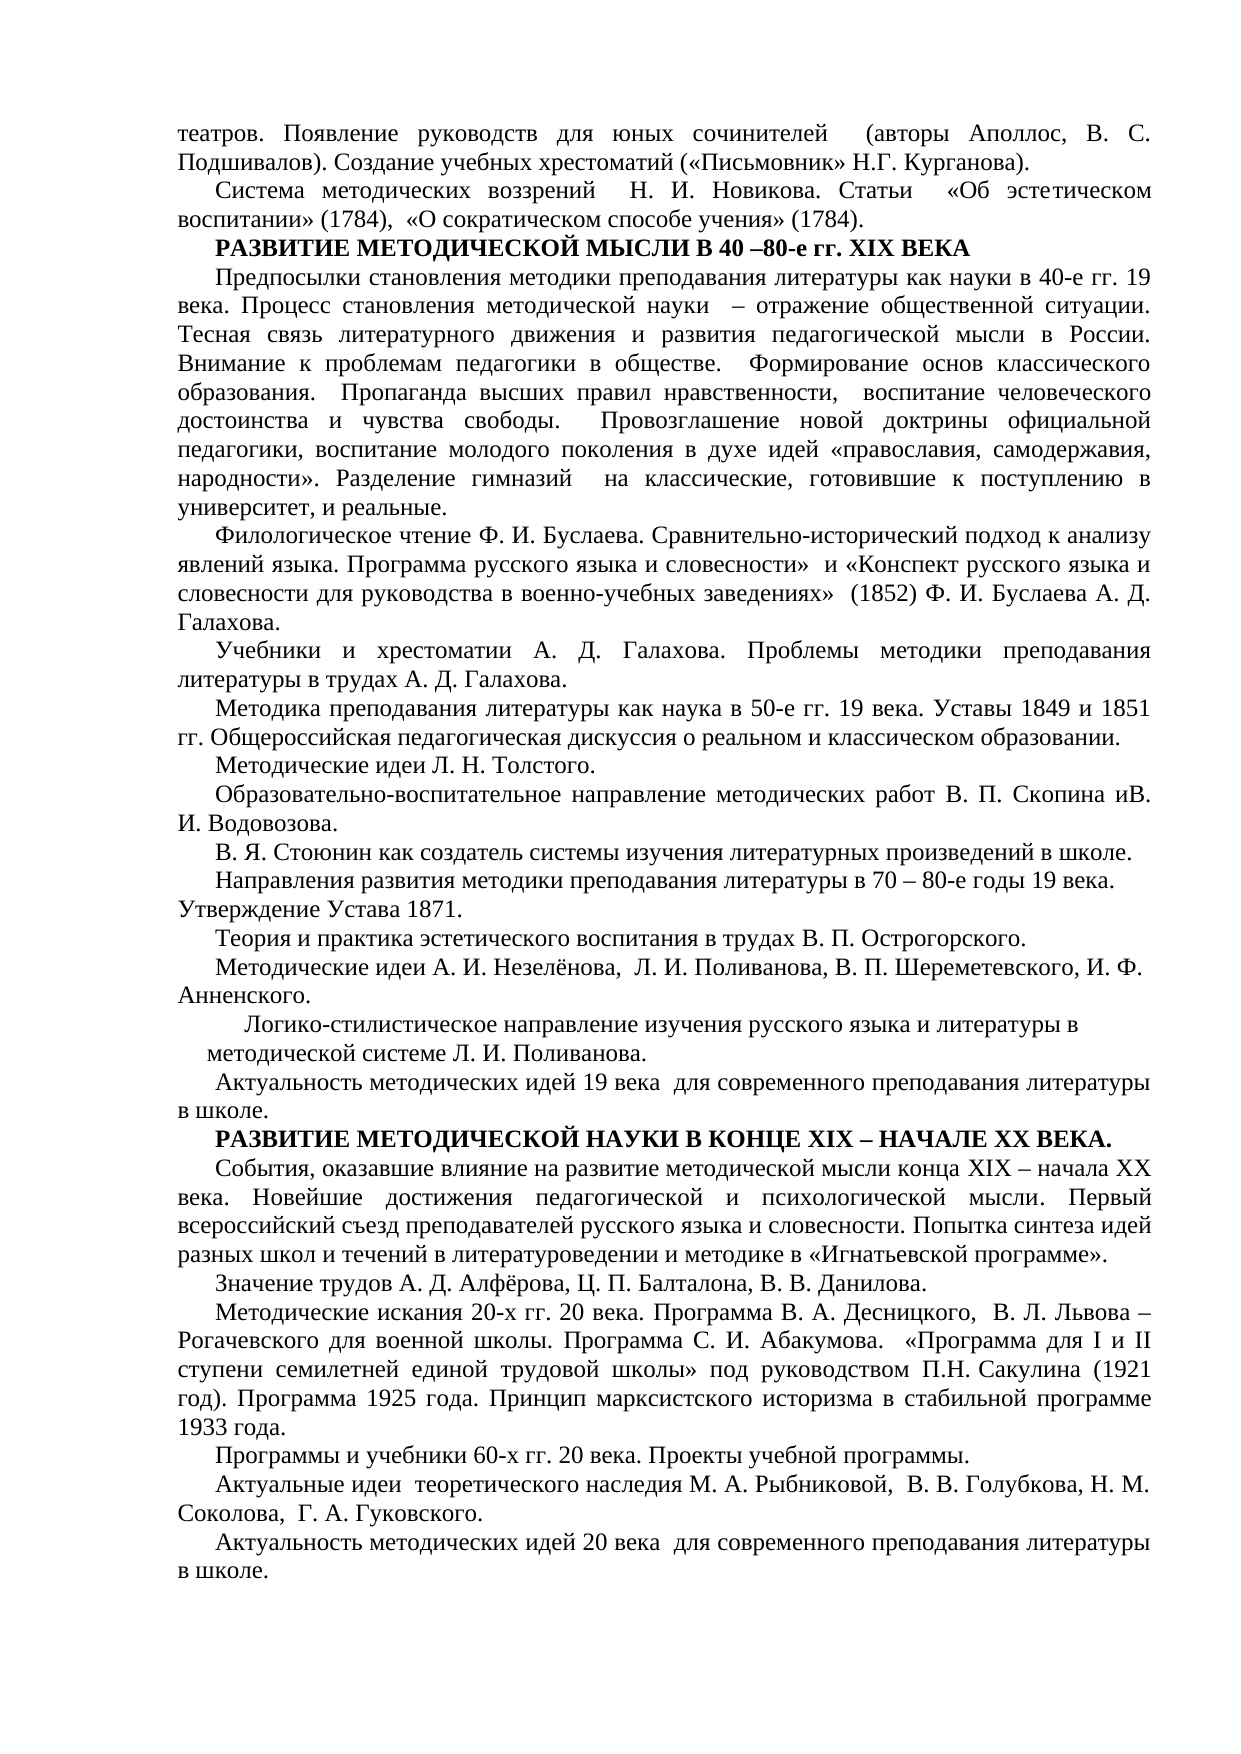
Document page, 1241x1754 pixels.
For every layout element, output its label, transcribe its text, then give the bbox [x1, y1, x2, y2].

text В. Я. Стоюнин как создатель системы изучения литературных произведений в школе. [177, 837, 1152, 866]
text Программы и учебники 60-х гг. 20 века. Проекты учебной программы. [177, 1441, 1152, 1469]
text Актуальность методических идей 20 века для современного преподавания литературы в школе. [177, 1527, 1152, 1584]
text Филологическое чтение Ф. И. Буслаева. Сравнительно-исторический подход к анализу явлений языка. Программа русского языка и словесности» и «Конспект русского языка и словесности для руководства в военно-учебных заведениях» (1852) Ф. И. Буслаева А. Д. Галахова. [177, 521, 1152, 636]
text РАЗВИТИЕ МЕТОДИЧЕСКОЙ МЫСЛИ В 40 –80-е гг. XIX ВЕКА [177, 233, 1152, 262]
text Предпосылки становления методики преподавания литературы как науки в 40-е гг. 19 века. Процесс становления методической науки – отражение общественной ситуации. Тесная связь литературного движения и развития педагогической мысли в России. Внимание к проблемам педагогики в обществе. Формирование основ классического образования. Пропаганда высших правил нравственности, воспитание человеческого достоинства и чувства свободы. Провозглашение новой доктрины официальной педагогики, воспитание молодого поколения в духе идей «православия, самодержавия, народности». Разделение гимназий на классические, готовившие к поступлению в университет, и реальные. [177, 262, 1152, 521]
text События, оказавшие влияние на развитие методической мысли конца XIX – начала ХХ века. Новейшие достижения педагогической и психологической мысли. Первый всероссийский съезд преподавателей русского языка и словесности. Попытка синтеза идей разных школ и течений в литературоведении и методике в «Игнатьевской программе». [177, 1153, 1152, 1268]
text Методические идеи А. И. Незелёнова, Л. И. Поливанова, В. П. Шереметевского, И. Ф. Анненского. [177, 952, 1152, 1009]
text Актуальность методических идей 19 века для современного преподавания литературы в школе. [177, 1067, 1152, 1124]
text Теория и практика эстетического воспитания в трудах В. П. Острогорского. [177, 923, 1152, 952]
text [177, 118, 1152, 176]
text Методические идеи Л. Н. Толстого. [177, 751, 1152, 779]
text Актуальные идеи теоретического наследия М. А. Рыбниковой, В. В. Голубкова, Н. М. Соколова, Г. А. Гуковского. [177, 1469, 1152, 1527]
text Методика преподавания литературы как наука в 50-е гг. 19 века. Уставы 1849 и 1851 гг. Общероссийская педагогическая дискуссия о реальном и классическом образовании. [177, 693, 1152, 751]
text РАЗВИТИЕ МЕТОДИЧЕСКОЙ НАУКИ В КОНЦЕ XIX – НАЧАЛЕ ХХ ВЕКА. [177, 1124, 1152, 1153]
text Логико-стилистическое направление изучения русского языка и литературы в методической системе Л. И. Поливанова. [207, 1009, 1152, 1067]
text Направления развития методики преподавания литературы в 70 – 80-е годы 19 века. Утверждение Устава 1871. [177, 866, 1152, 923]
text Учебники и хрестоматии А. Д. Галахова. Проблемы методики преподавания литературы в трудах А. Д. Галахова. [177, 636, 1152, 693]
text Методические искания 20-х гг. 20 века. Программа В. А. Десницкого, В. Л. Львова – Рогачевского для военной школы. Программа С. И. Абакумова. «Программа для I и II ступени семилетней единой трудовой школы» под руководством П.Н. Сакулина (1921 год). Программа 1925 года. Принцип марксистского историзма в стабильной программе 1933 года. [177, 1297, 1152, 1441]
text Образовательно-воспитательное направление методических работ В. П. Скопина иВ. И. Водовозова. [177, 779, 1152, 837]
text Значение трудов А. Д. Алфёрова, Ц. П. Балталона, В. В. Данилова. [177, 1268, 1152, 1297]
text Система методических воззрений Н. И. Новикова. Статьи «Об эстетическом воспитании» (1784), «О сократическом способе учения» (1784). [177, 176, 1152, 233]
